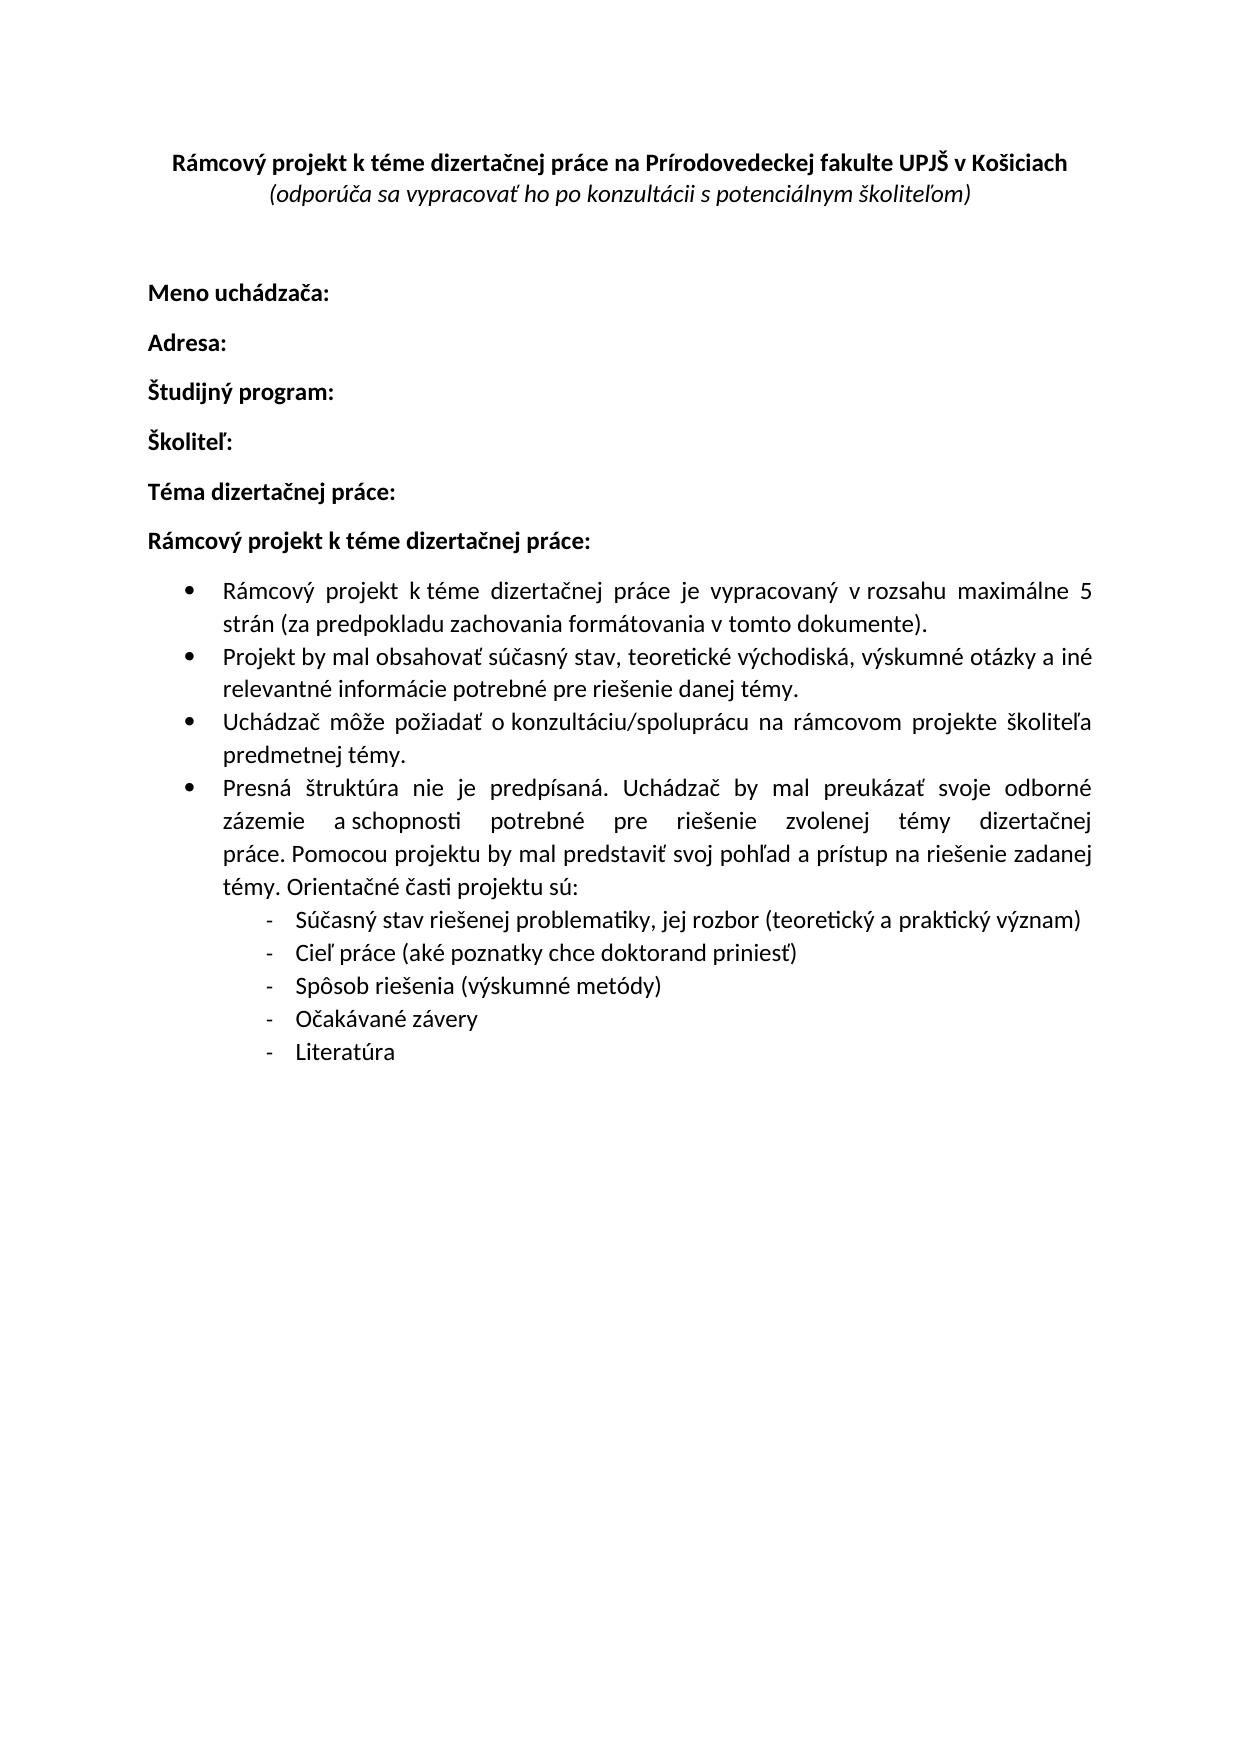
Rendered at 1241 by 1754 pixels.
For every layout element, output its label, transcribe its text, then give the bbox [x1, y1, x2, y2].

list Projekt by mal obsahovať súčasný stav, teoretické východiská, výskumné otázky a iné relevantné informácie potrebné pre riešenie danej témy. [185, 641, 1093, 704]
list Literatúra [266, 1036, 1093, 1066]
list Spôsob riešenia (výskumné metódy) [266, 970, 1093, 1000]
text Rámcový projekt k téme dizertačnej práce: [148, 525, 1093, 556]
text Školiteľ: [148, 426, 1093, 457]
text (odporúča sa vypracovať ho po konzultácii s potenciálnym školiteľom) [148, 178, 1093, 209]
list Súčasný stav riešenej problematiky, jej rozbor (teoretický a praktický význam) [266, 904, 1093, 934]
list Uchádzač môže požiadať o konzultáciu/spoluprácu na rámcovom projekte školiteľa predmetnej témy. [185, 706, 1093, 770]
list Rámcový projekt k téme dizertačnej práce je vypracovaný v rozsahu maximálne 5 strán (za predpokladu zachovania formátovania v tomto dokumente). [185, 575, 1093, 638]
text Meno uchádzača: [148, 277, 1093, 308]
text Študijný program: [148, 376, 1093, 407]
list Presná štruktúra nie je predpísaná. Uchádzač by mal preukázať svoje odborné zázemie a schopnosti potrebné pre riešenie zvolenej témy dizertačnej práce. Pomocou projektu by mal predstaviť svoj pohľad a prístup na riešenie zadanej témy. Orientačné časti projektu sú: [185, 772, 1093, 902]
list Cieľ práce (aké poznatky chce doktorand priniesť) [266, 937, 1093, 967]
text Adresa: [148, 327, 1093, 357]
text Téma dizertačnej práce: [148, 476, 1093, 506]
list Očakávané závery [266, 1003, 1093, 1033]
text Rámcový projekt k téme dizertačnej práce na Prírodovedeckej fakulte UPJŠ v Košiciach [148, 148, 1093, 178]
